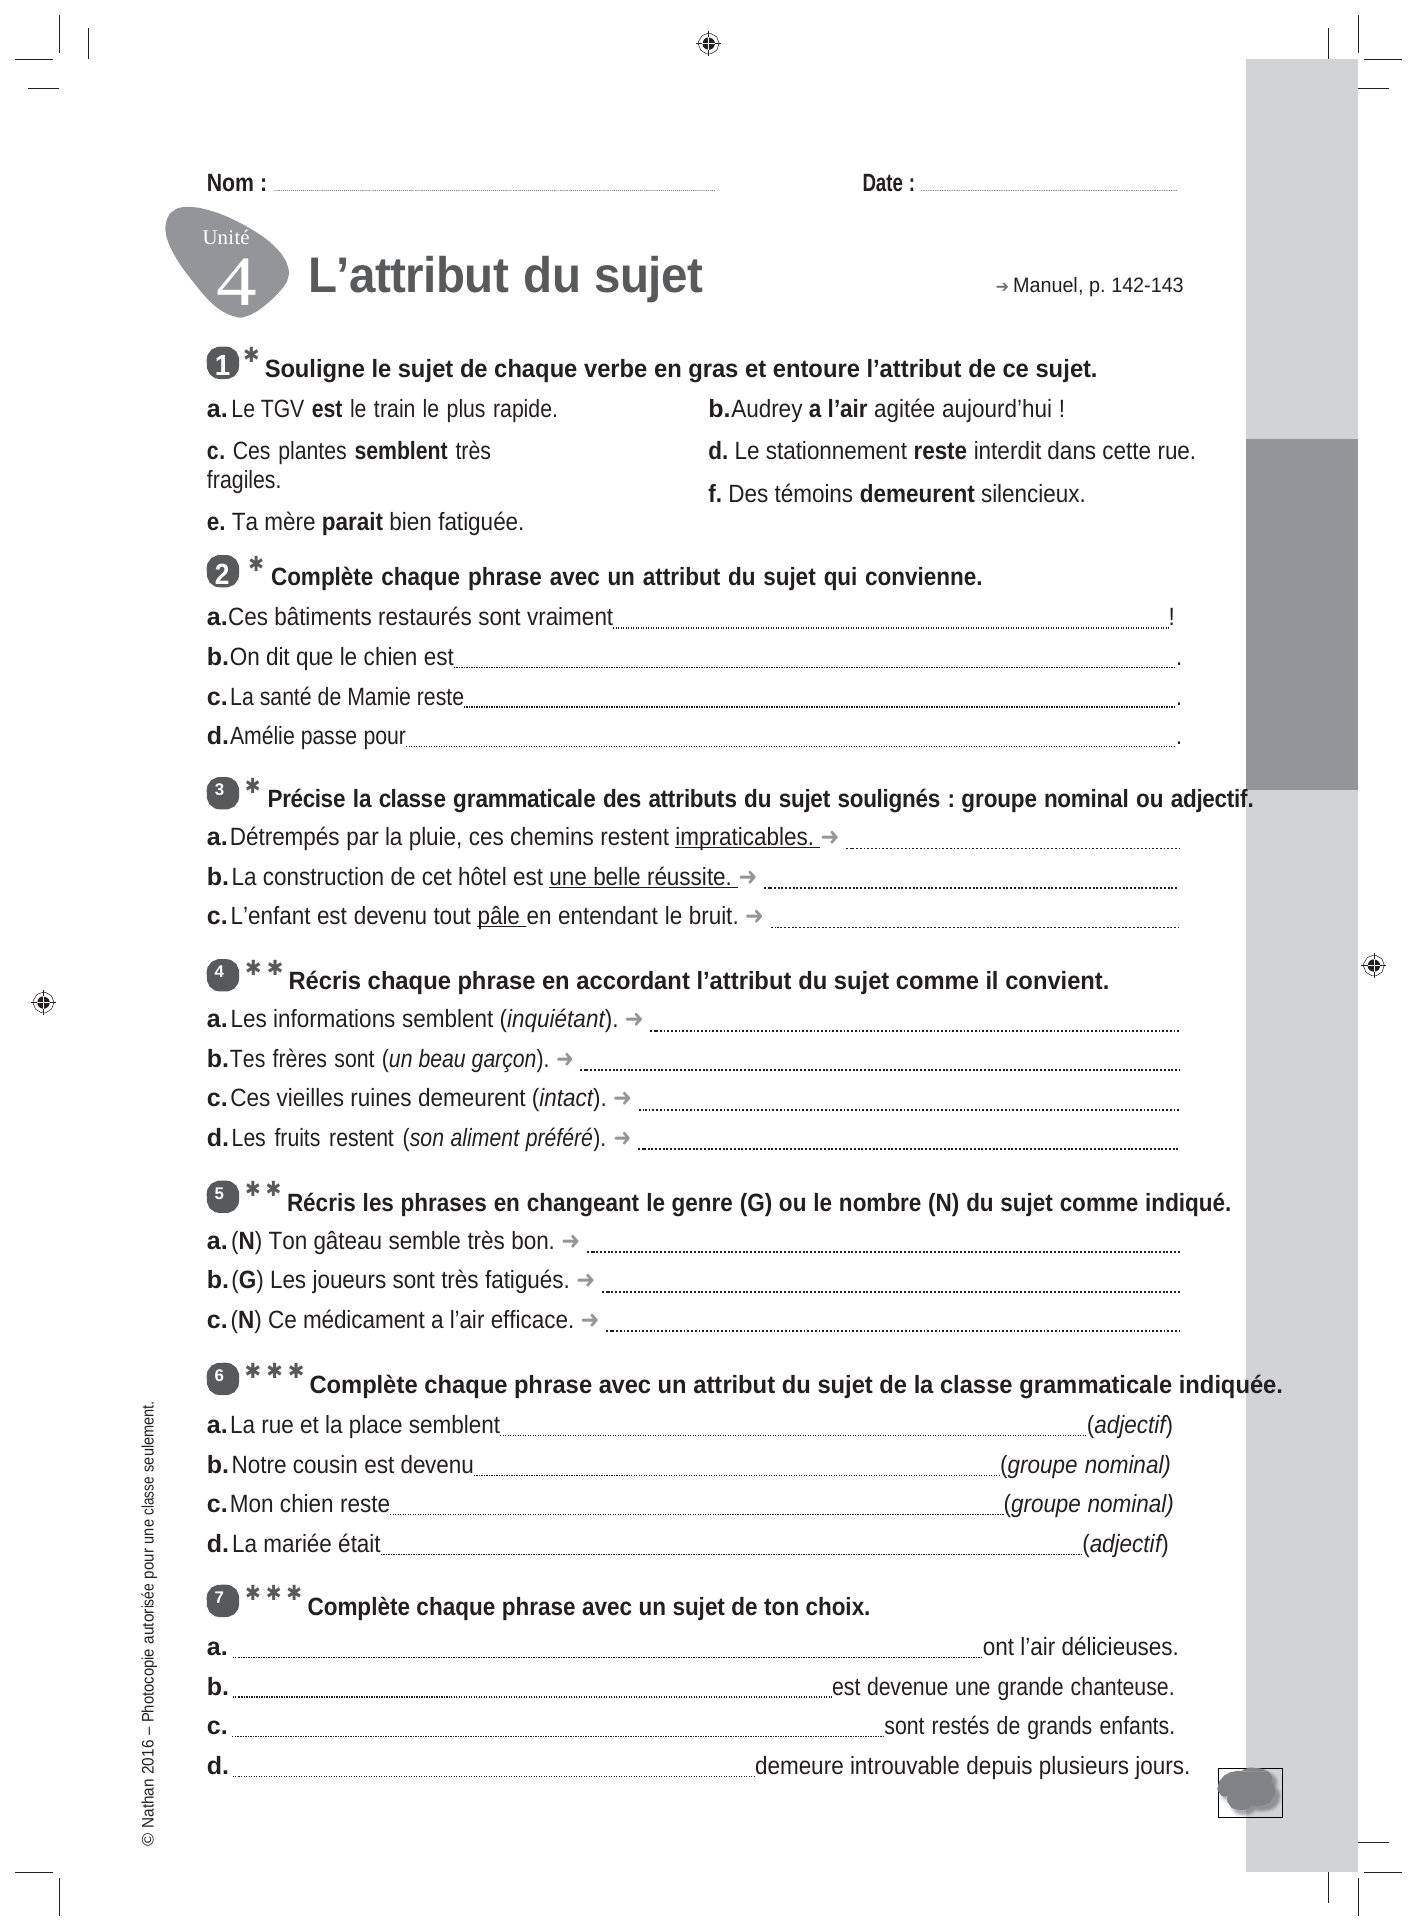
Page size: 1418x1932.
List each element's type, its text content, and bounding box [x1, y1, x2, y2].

list Les informations semblent (inquiétant). ➜ [207, 1001, 1330, 1035]
list ont l’air délicieuses. [207, 1632, 1330, 1661]
picture [1219, 1779, 1282, 1817]
list Amélie passe pour . [207, 721, 1330, 750]
list Les fruits restent (son aliment préféré). ➜ [207, 1119, 1330, 1153]
list est devenue une grande chanteuse. [207, 1672, 1330, 1700]
text 2 ✱ Complète chaque phrase avec un attribut du sujet qui convienne. [214, 549, 1330, 591]
text Nom : .................................................................................................................................................................................................................................. Date : .................................................................................................................................................... [207, 168, 1330, 197]
text e. Ta mère parait bien fatiguée. [207, 507, 573, 536]
list ✱ ✱ Récris les phrases en changeant le genre (G) ou le nombre (N) du sujet comme indiqué. [214, 1174, 1330, 1217]
text Unité [48, 227, 249, 249]
list ✱ ✱ Récris chaque phrase en accordant l’attribut du sujet comme il convient. [214, 953, 1330, 996]
subtitle 4 [48, 249, 257, 319]
list Ces vieilles ruines demeurent (intact). ➜ [207, 1080, 1330, 1114]
list sont restés de grands enfants. [207, 1711, 1330, 1740]
list ✱ Précise la classe grammaticale des attributs du sujet soulignés : groupe nominal ou adjectif. [214, 771, 1330, 813]
text c. Ces plantes semblent très fragiles. [207, 436, 573, 494]
list (N) Ton gâteau semble très bon. ➜ [207, 1222, 1330, 1257]
text L’attribut du sujet ➔ Manuel, p. 142-143 [308, 245, 1330, 303]
list Tes frères sont (un beau garçon). ➜ [207, 1040, 1330, 1074]
list Notre cousin est devenu (groupe nominal) [207, 1449, 1330, 1478]
list ✱ ✱ ✱ Complète chaque phrase avec un attribut du sujet de la classe grammaticale indiquée. [214, 1357, 1330, 1399]
list Mon chien reste (groupe nominal) [207, 1489, 1330, 1518]
list Détrempés par la pluie, ces chemins restent impraticables. ➜ [207, 819, 1330, 853]
list L’enfant est devenu tout pâle en entendant le bruit. ➜ [207, 898, 1330, 932]
list La mariée était (adjectif) [207, 1529, 1330, 1557]
text d. Le stationnement reste interdit dans cette rue. [708, 436, 1330, 465]
list La santé de Mamie reste . [207, 681, 1330, 710]
list La construction de cet hôtel est une belle réussite. ➜ [207, 858, 1330, 892]
list La rue et la place semblent (adjectif) [207, 1410, 1330, 1439]
list On dit que le chien est . [207, 642, 1330, 671]
list demeure introuvable depuis plusieurs jours. [207, 1751, 1330, 1779]
list Audrey a l’air agitée aujourd’hui ! [708, 394, 1330, 422]
list (G) Les joueurs sont très fatigués. ➜ [207, 1262, 1330, 1296]
list ✱ ✱ ✱ Complète chaque phrase avec un sujet de ton choix. [214, 1578, 1330, 1621]
list Le TGV est le train le plus rapide. [207, 394, 573, 422]
list (N) Ce médicament a l’air efﬁcace. ➜ [207, 1301, 1330, 1336]
list Ces bâtiments restaurés sont vraiment ! [207, 602, 1330, 631]
text f. Des témoins demeurent silencieux. [708, 479, 1330, 507]
text 1 ✱ Souligne le sujet de chaque verbe en gras et entoure l’attribut de ce sujet. [214, 341, 1330, 383]
